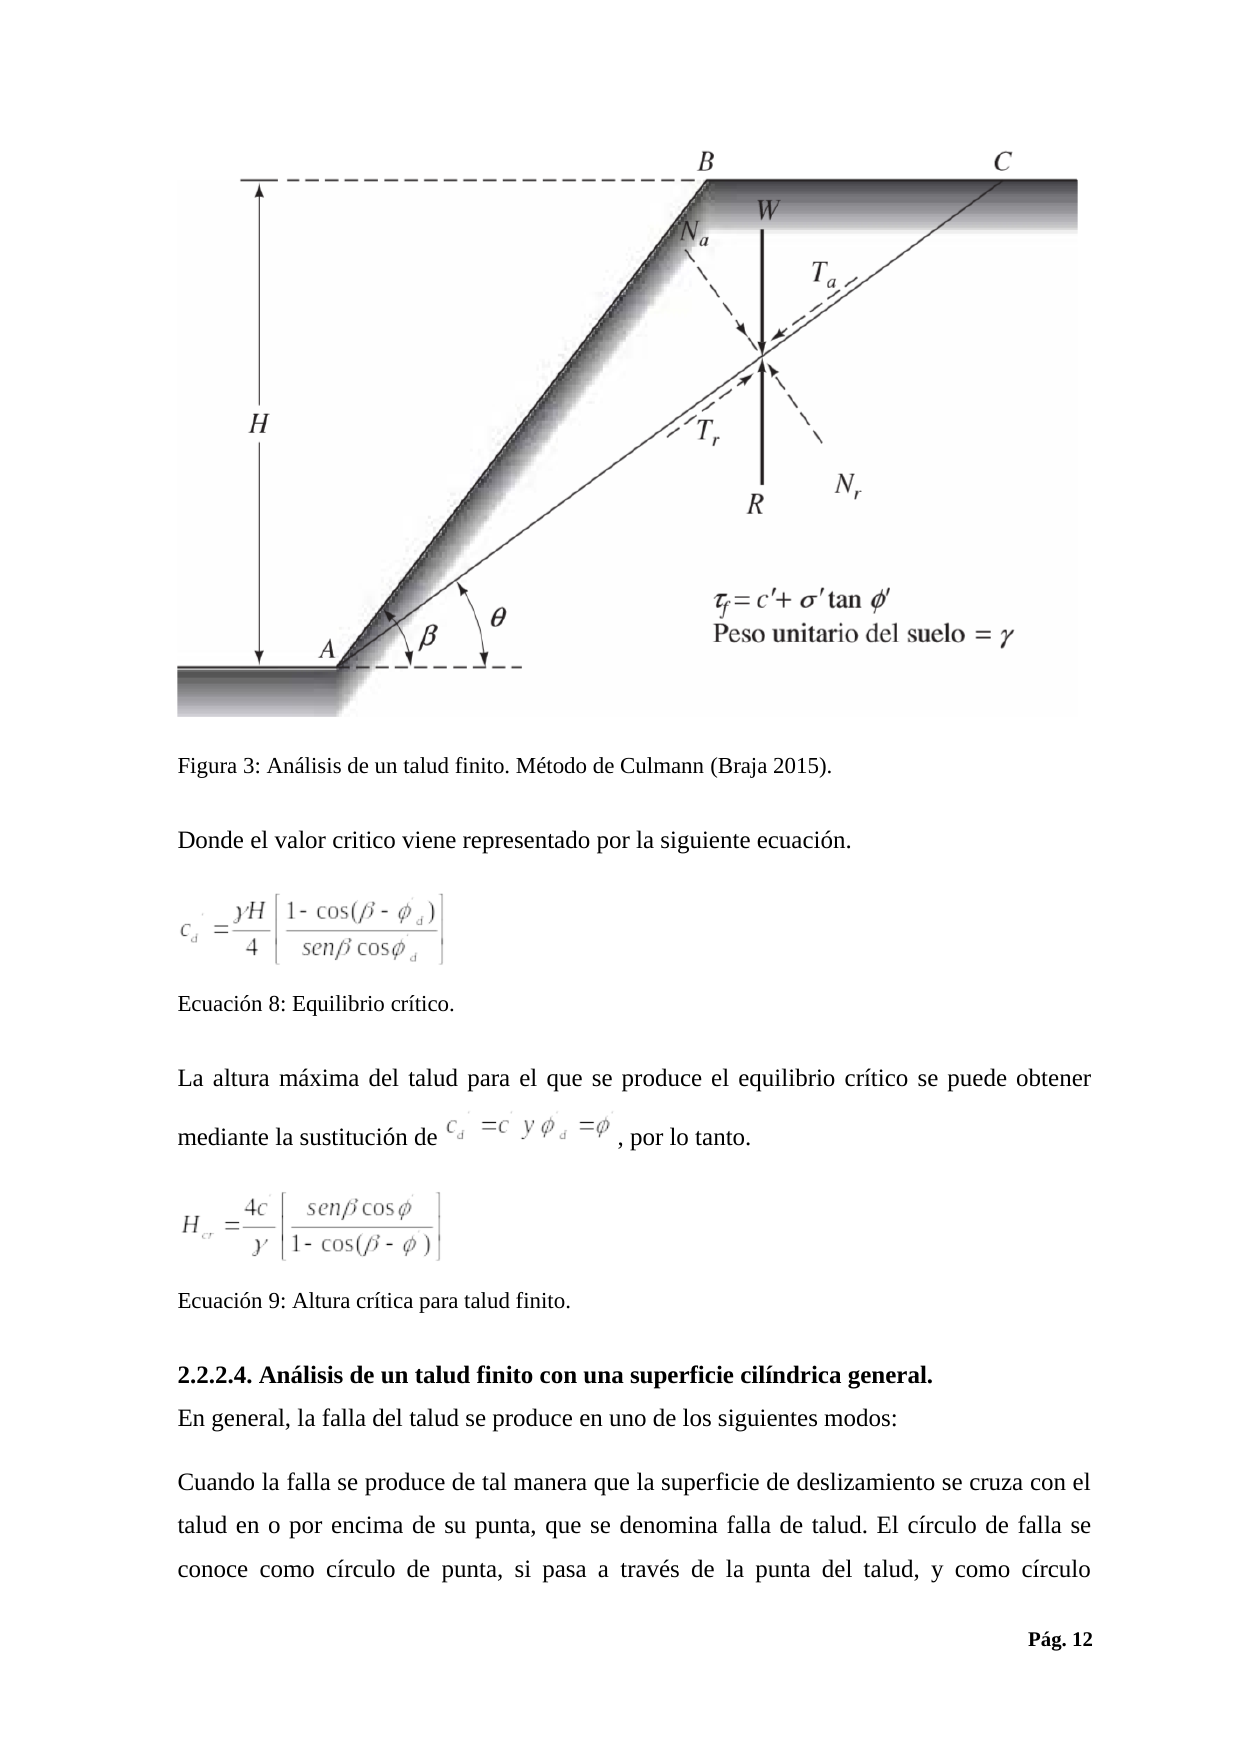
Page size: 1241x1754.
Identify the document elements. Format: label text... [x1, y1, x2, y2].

text En general, la falla del talud se produce en uno de los siguientes modos: [177, 1403, 1092, 1432]
text Donde el valor critico viene representado por la siguiente ecuación. [177, 826, 1092, 854]
text Figura 3: Análisis de un talud finito. Método de Culmann (Braja 2015). [177, 752, 1092, 778]
text Ecuación 8: Equilibrio crítico. [177, 990, 1092, 1016]
subtitle 2.2.2.4. Análisis de un talud finito con una superficie cilíndrica general. [177, 1360, 1092, 1389]
text La altura máxima del talud para el que se produce el equilibrio crítico se puede obtener mediante la sustitución de , por lo tanto. [177, 1063, 1092, 1151]
text Ecuación 9: Altura crítica para talud finito. [177, 1287, 1092, 1313]
picture [177, 147, 1090, 732]
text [177, 1467, 1092, 1582]
